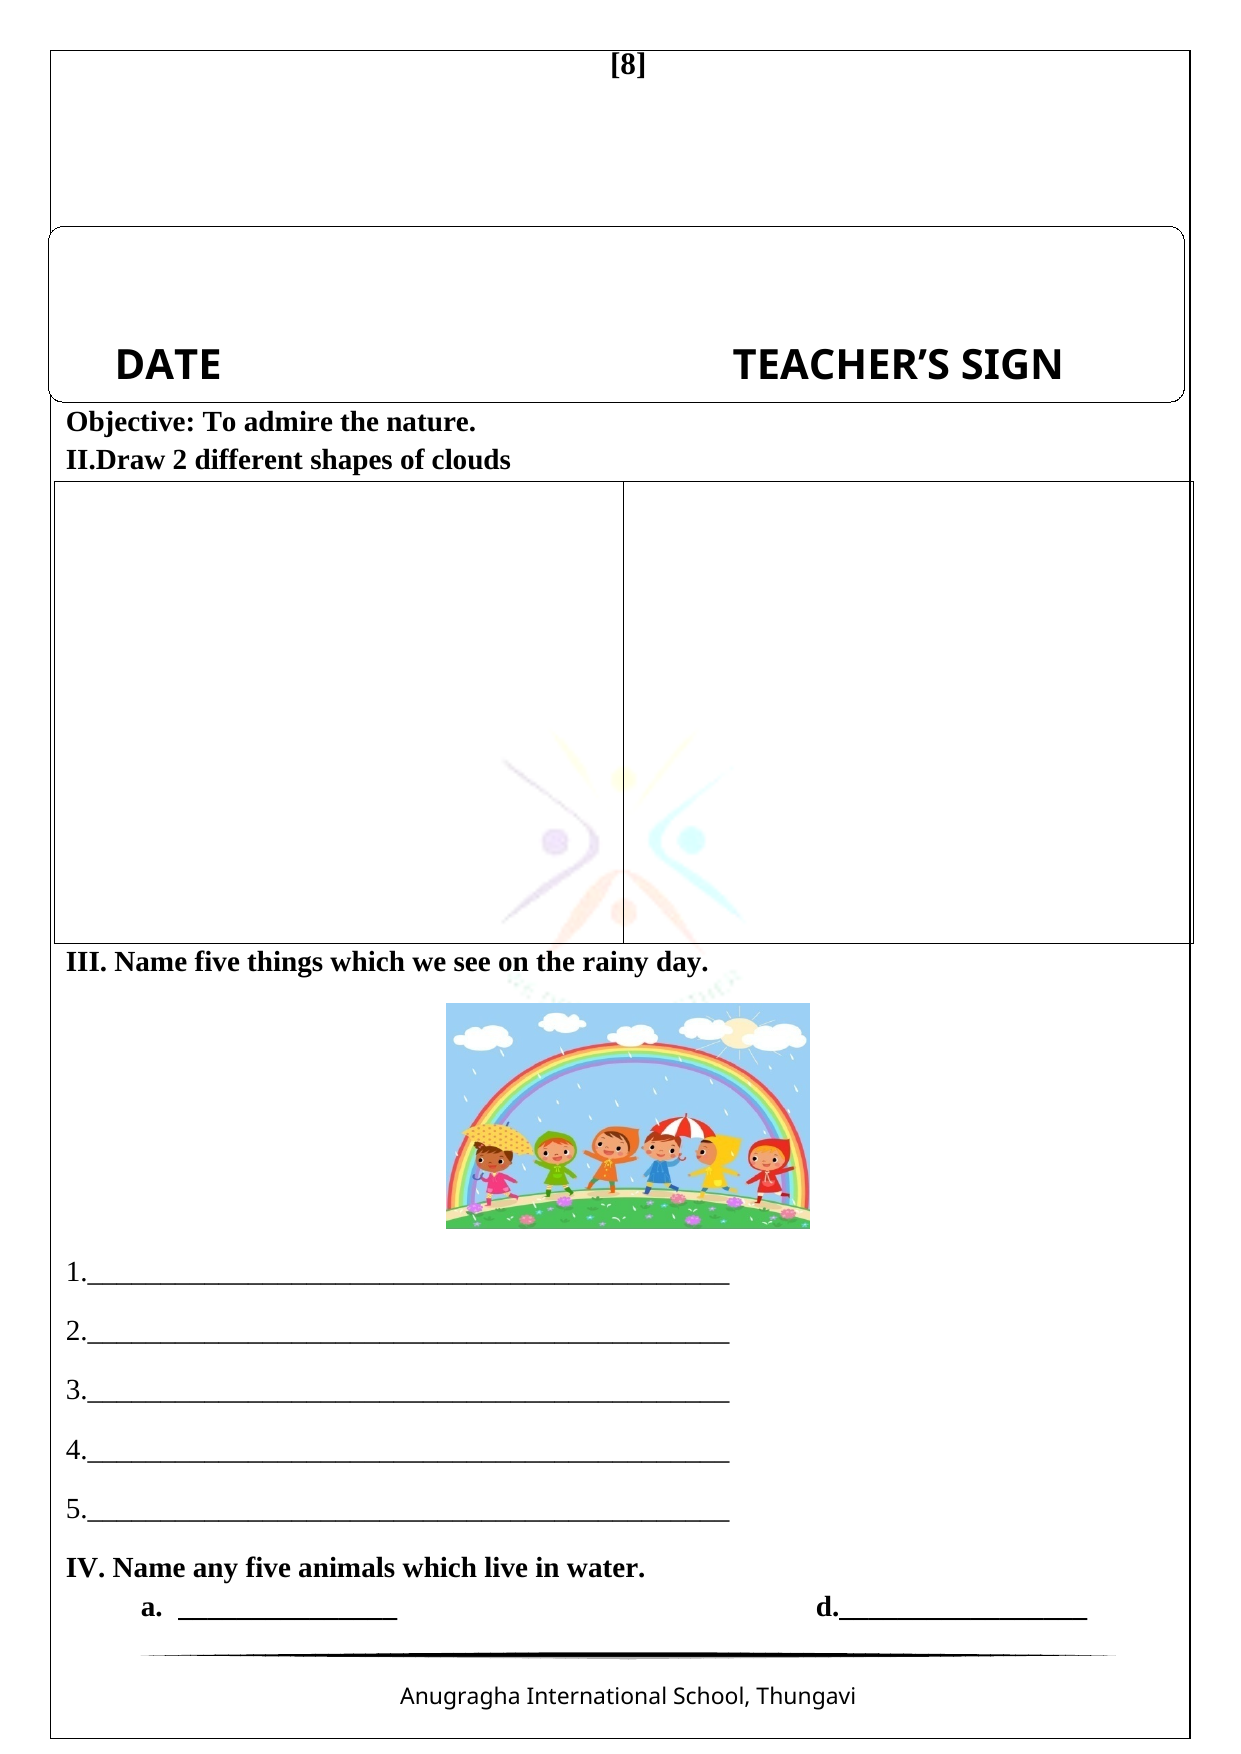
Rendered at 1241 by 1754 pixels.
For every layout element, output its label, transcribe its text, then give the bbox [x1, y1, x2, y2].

text 5.____________________________________________ [66, 1491, 1189, 1525]
table_header [624, 482, 1189, 943]
text II.Draw 2 different shapes of clouds [66, 442, 1189, 476]
table_header [55, 482, 623, 943]
text 2.____________________________________________ [66, 1313, 1189, 1347]
text 4.____________________________________________ [66, 1432, 1189, 1465]
text IV. Name any five animals which live in water. [66, 1551, 1189, 1584]
text 1.____________________________________________ [66, 1254, 1189, 1287]
picture [446, 1003, 810, 1229]
text III. Name five things which we see on the rainy day. [66, 944, 1189, 978]
text Objective: To admire the nature. [66, 404, 1189, 437]
text 3.____________________________________________ [66, 1372, 1189, 1406]
list _______________ d._________________ [141, 1589, 1189, 1623]
picture [140, 1651, 1116, 1660]
